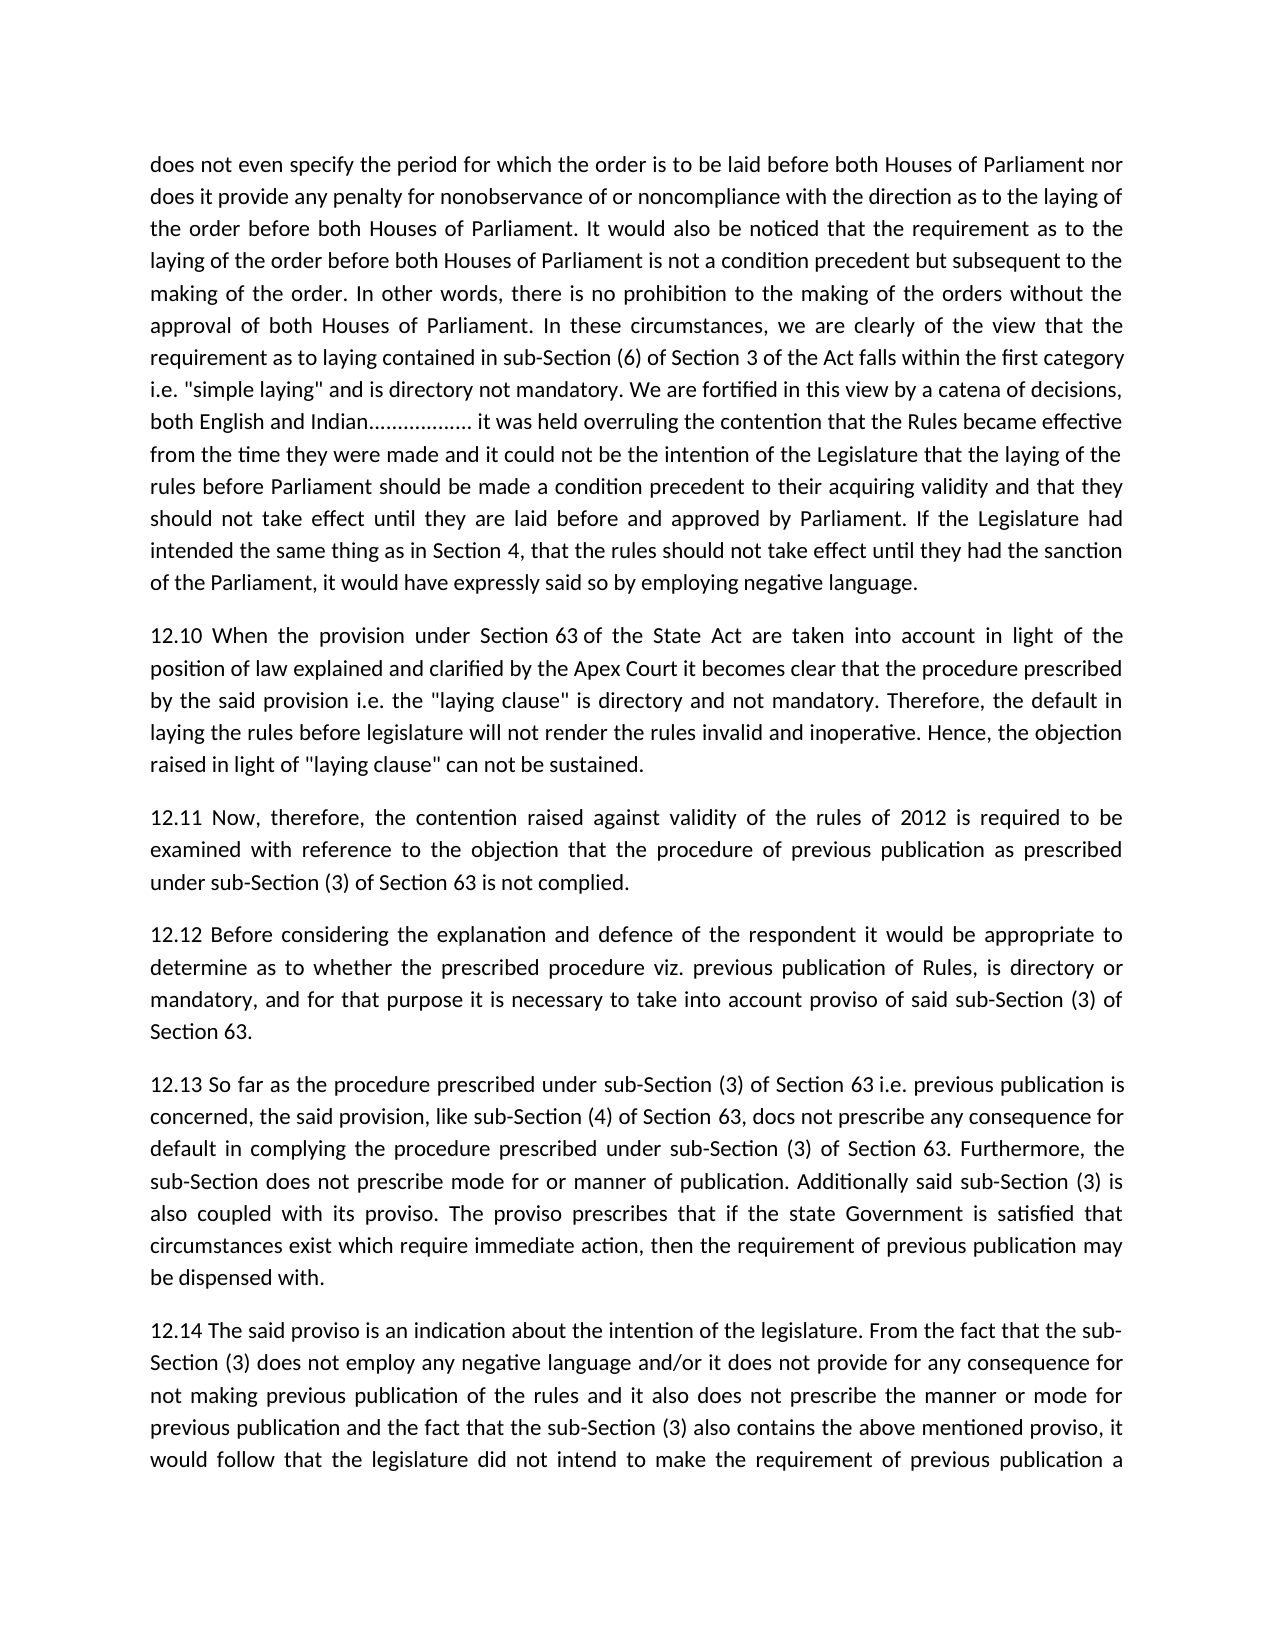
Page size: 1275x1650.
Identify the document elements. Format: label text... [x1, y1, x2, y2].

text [150, 1316, 1125, 1473]
text 12.10 When the provision under Section 63 of the State Act are taken into account in light of the position of law explained and clarified by the Apex Court it becomes clear that the procedure prescribed by the said provision i.e. the "laying clause" is directory and not mandatory. Therefore, the default in laying the rules before legislature will not render the rules invalid and inoperative. Hence, the objection raised in light of "laying clause" can not be sustained. [150, 621, 1125, 778]
text 12.11 Now, therefore, the contention raised against validity of the rules of 2012 is required to be examined with reference to the objection that the procedure of previous publication as prescribed under sub-Section (3) of Section 63 is not complied. [150, 803, 1125, 896]
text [150, 150, 1125, 596]
text 12.13 So far as the procedure prescribed under sub-Section (3) of Section 63 i.e. previous publication is concerned, the said provision, like sub-Section (4) of Section 63, docs not prescribe any consequence for default in complying the procedure prescribed under sub-Section (3) of Section 63. Furthermore, the sub-Section does not prescribe mode for or manner of publication. Additionally said sub-Section (3) is also coupled with its proviso. The proviso prescribes that if the state Government is satisfied that circumstances exist which require immediate action, then the requirement of previous publication may be dispensed with. [150, 1070, 1125, 1291]
text 12.12 Before considering the explanation and defence of the respondent it would be appropriate to determine as to whether the prescribed procedure viz. previous publication of Rules, is directory or mandatory, and for that purpose it is necessary to take into account proviso of said sub-Section (3) of Section 63. [150, 921, 1125, 1045]
